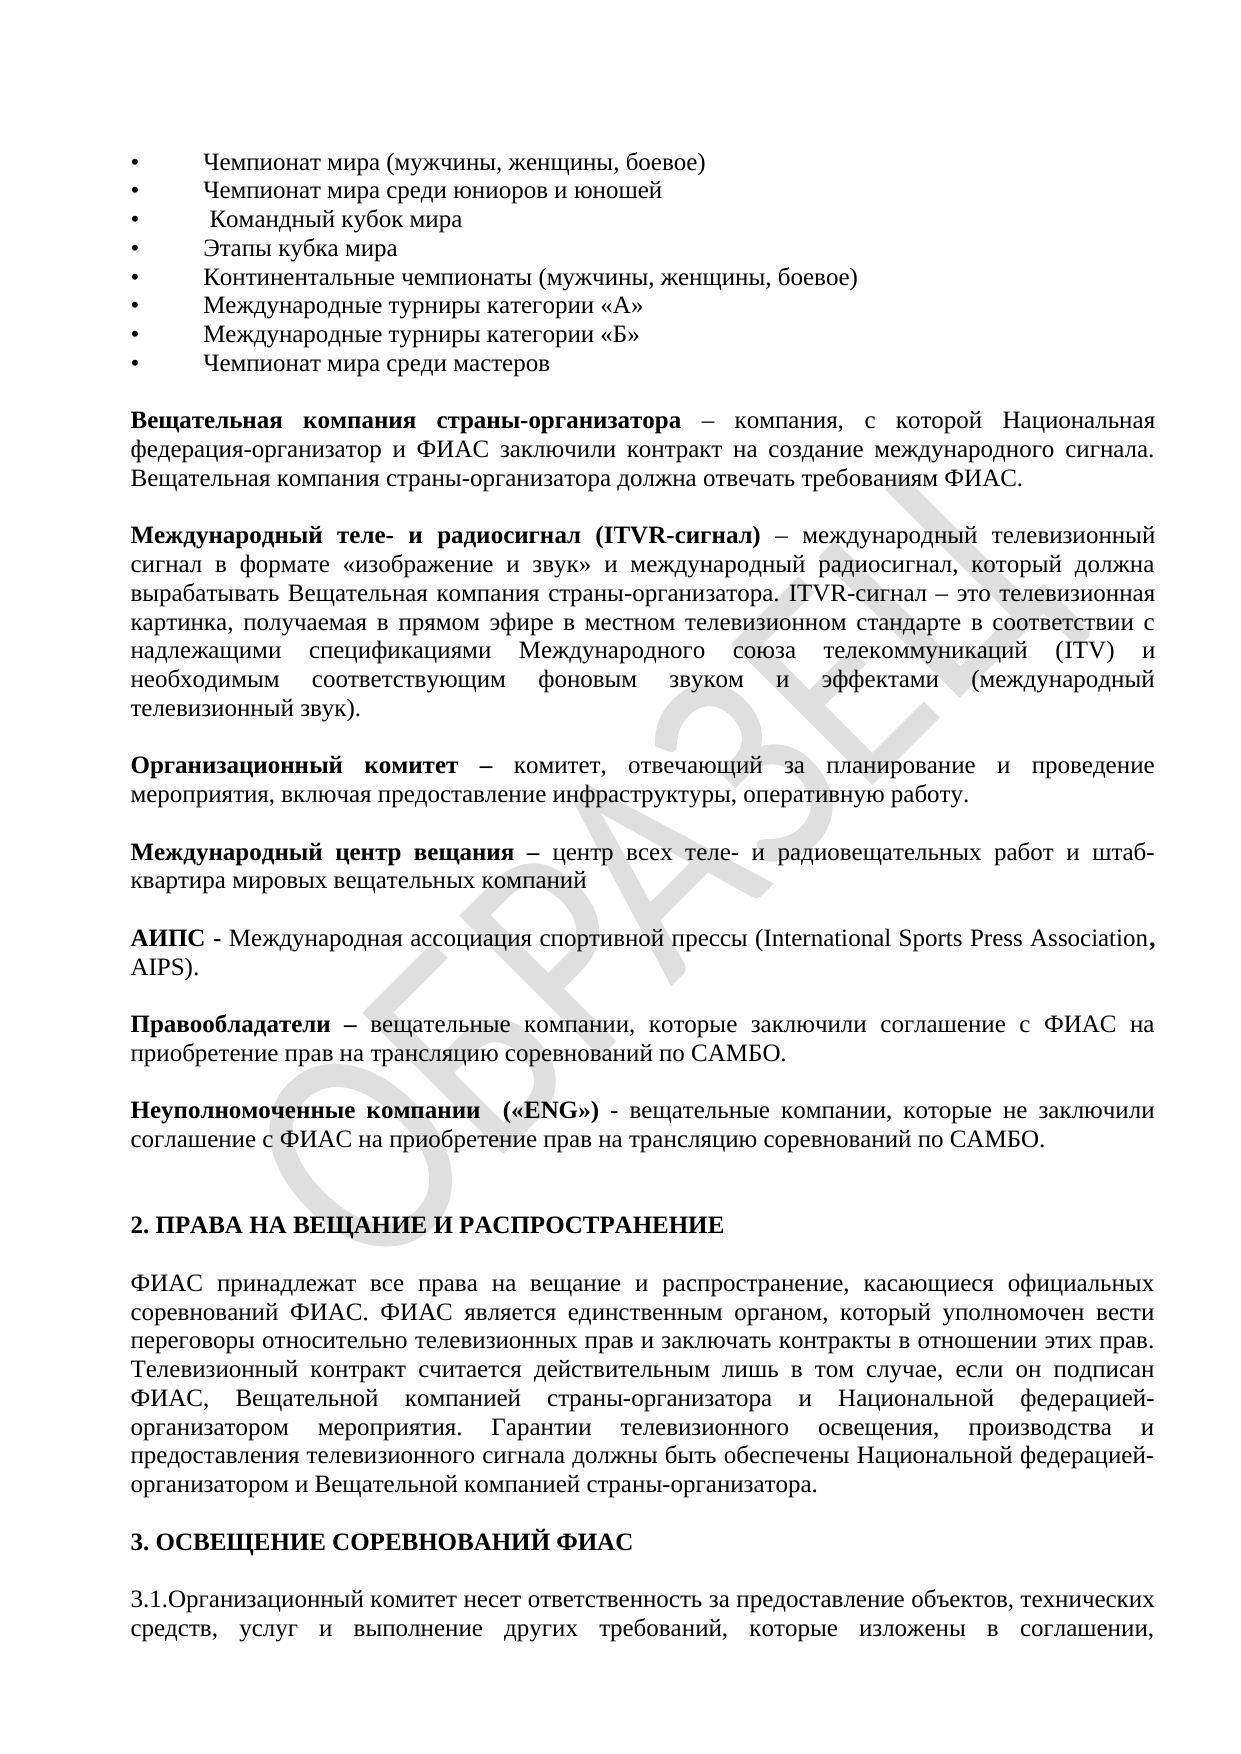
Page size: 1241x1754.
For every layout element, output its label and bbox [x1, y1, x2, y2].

table_header [118, 118, 1167, 1642]
